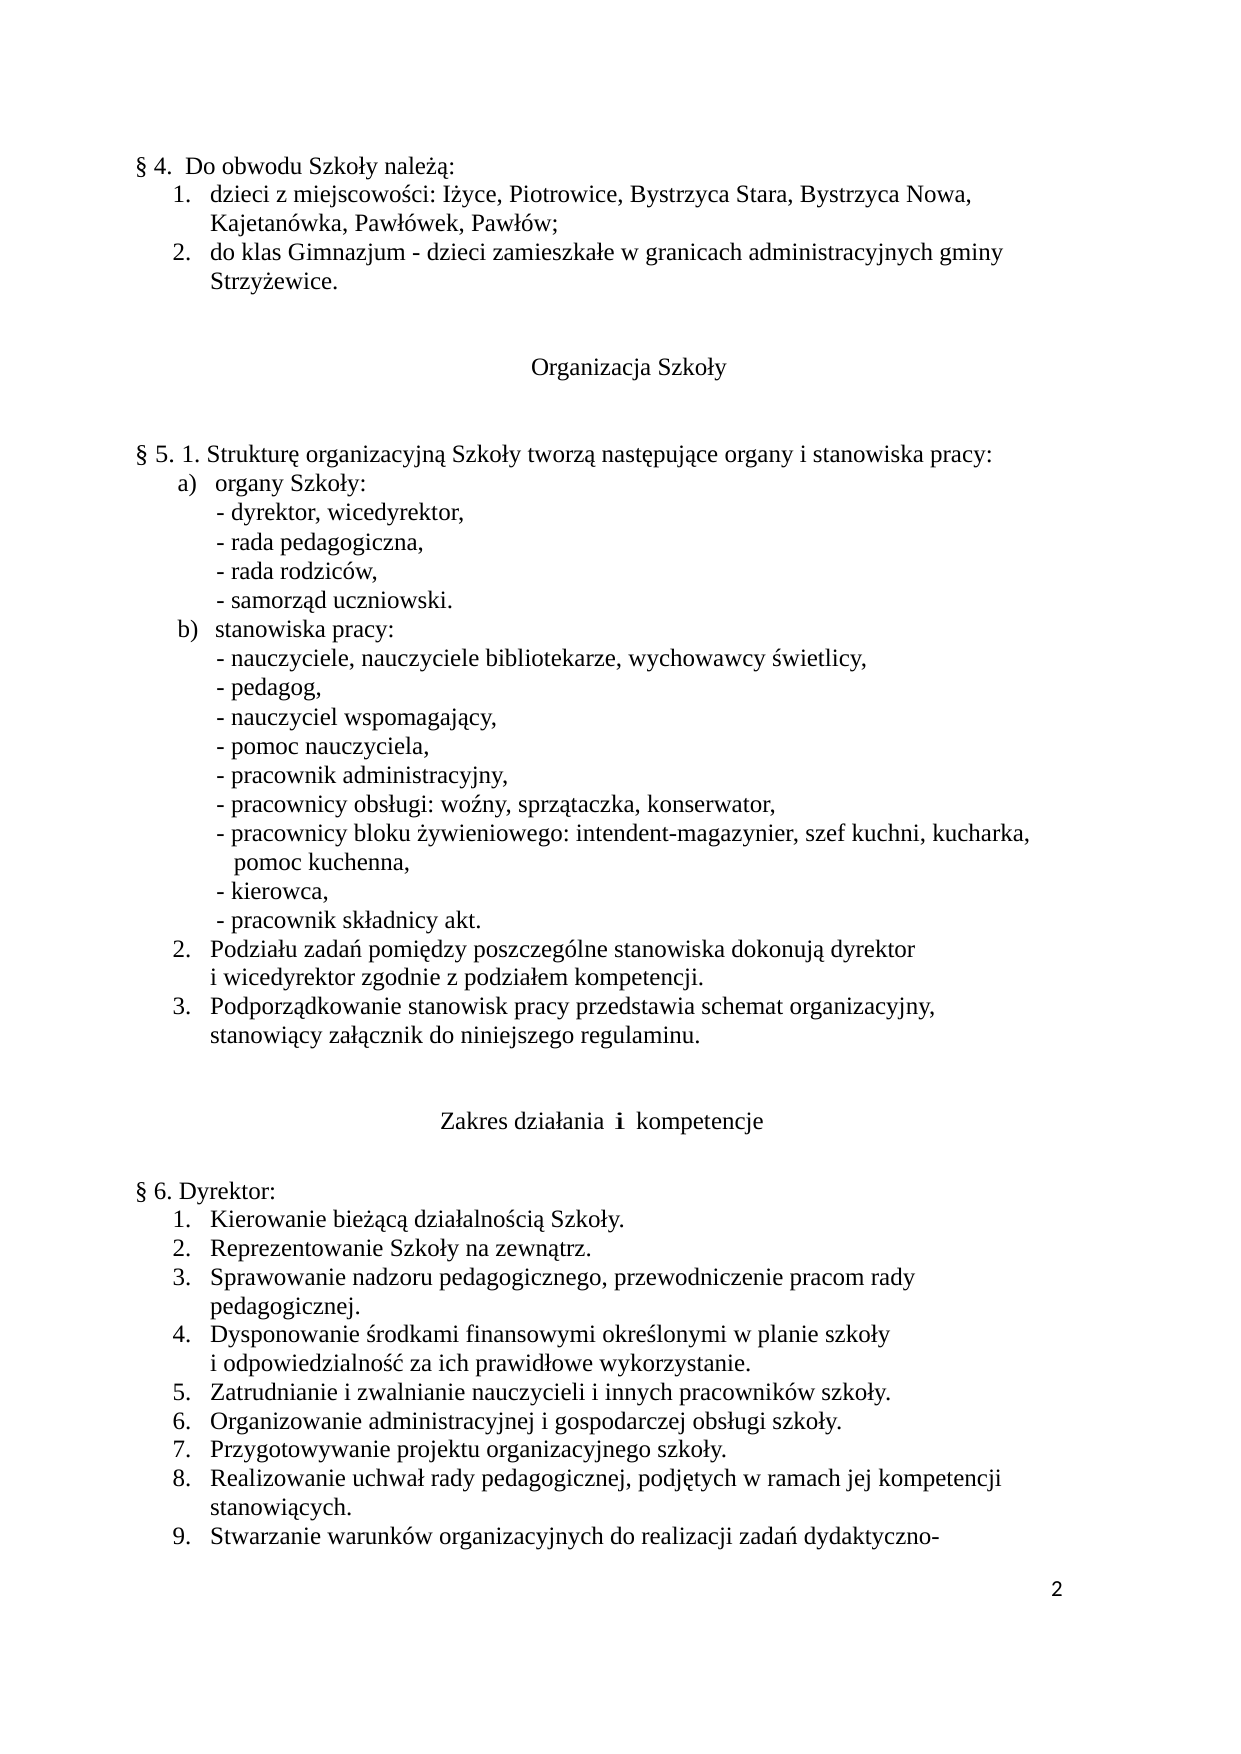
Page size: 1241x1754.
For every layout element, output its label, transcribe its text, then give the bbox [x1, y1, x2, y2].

text - pracownicy bloku żywieniowego: intendent-magazynier, szef kuchni, kucharka, pomoc kuchenna, [135, 818, 1062, 875]
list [172, 1521, 1062, 1549]
list stanowiska pracy: [177, 614, 1003, 643]
list dzieci z miejscowości: Iżyce, Piotrowice, Bystrzyca Stara, Bystrzyca Nowa, Kajetanówka, Pawłówek, Pawłów; [172, 179, 1062, 237]
text - nauczyciel wspomagający, [135, 702, 1003, 730]
text - nauczyciele, nauczyciele bibliotekarze, wychowawcy świetlicy, [135, 643, 1003, 672]
text - kierowca, [135, 876, 1003, 904]
list Dysponowanie środkami finansowymi określonymi w planie szkoły i odpowiedzialność za ich prawidłowe wykorzystanie. [172, 1319, 1062, 1377]
text - samorząd uczniowski. [135, 585, 1003, 614]
text - dyrektor, wicedyrektor, [135, 497, 1003, 526]
list Reprezentowanie Szkoły na zewnątrz. [172, 1233, 1062, 1262]
text - pomoc nauczyciela, [135, 731, 1003, 759]
text § 6. Dyrektor: [135, 1176, 1062, 1204]
list Zatrudnianie i zwalnianie nauczycieli i innych pracowników szkoły. [172, 1377, 1062, 1406]
text - pracownik składnicy akt. [135, 905, 1003, 934]
text - pedagog, [135, 672, 1003, 701]
text - rada pedagogiczna, [135, 527, 1003, 555]
list Realizowanie uchwał rady pedagogicznej, podjętych w ramach jej kompetencji stanowiących. [172, 1463, 1062, 1521]
list Podporządkowanie stanowisk pracy przedstawia schemat organizacyjny, stanowiący załącznik do niniejszego regulaminu. [172, 991, 1002, 1049]
list Kierowanie bieżącą działalnością Szkoły. [172, 1204, 1062, 1233]
text - pracownicy obsługi: woźny, sprzątaczka, konserwator, [135, 789, 1003, 818]
list do klas Gimnazjum - dzieci zamieszkałe w granicach administracyjnych gminy Strzyżewice. [172, 237, 1062, 294]
list organy Szkoły: [177, 468, 1003, 497]
text § 4. Do obwodu Szkoły należą: [135, 151, 1062, 179]
list Sprawowanie nadzoru pedagogicznego, przewodniczenie pracom rady pedagogicznej. [172, 1262, 1062, 1319]
text - pracownik administracyjny, [135, 760, 1003, 789]
text - rada rodziców, [135, 556, 1003, 584]
text Zakres działania i kompetencje [135, 1106, 1062, 1135]
list Podziału zadań pomiędzy poszczególne stanowiska dokonują dyrektor i wicedyrektor zgodnie z podziałem kompetencji. [172, 934, 1002, 991]
list Przygotowywanie projektu organizacyjnego szkoły. [172, 1434, 1062, 1463]
text § 5. 1. Strukturę organizacyjną Szkoły tworzą następujące organy i stanowiska pracy: [135, 439, 1003, 468]
list Organizowanie administracyjnej i gospodarczej obsługi szkoły. [172, 1406, 1062, 1434]
text Organizacja Szkoły [189, 352, 1062, 381]
